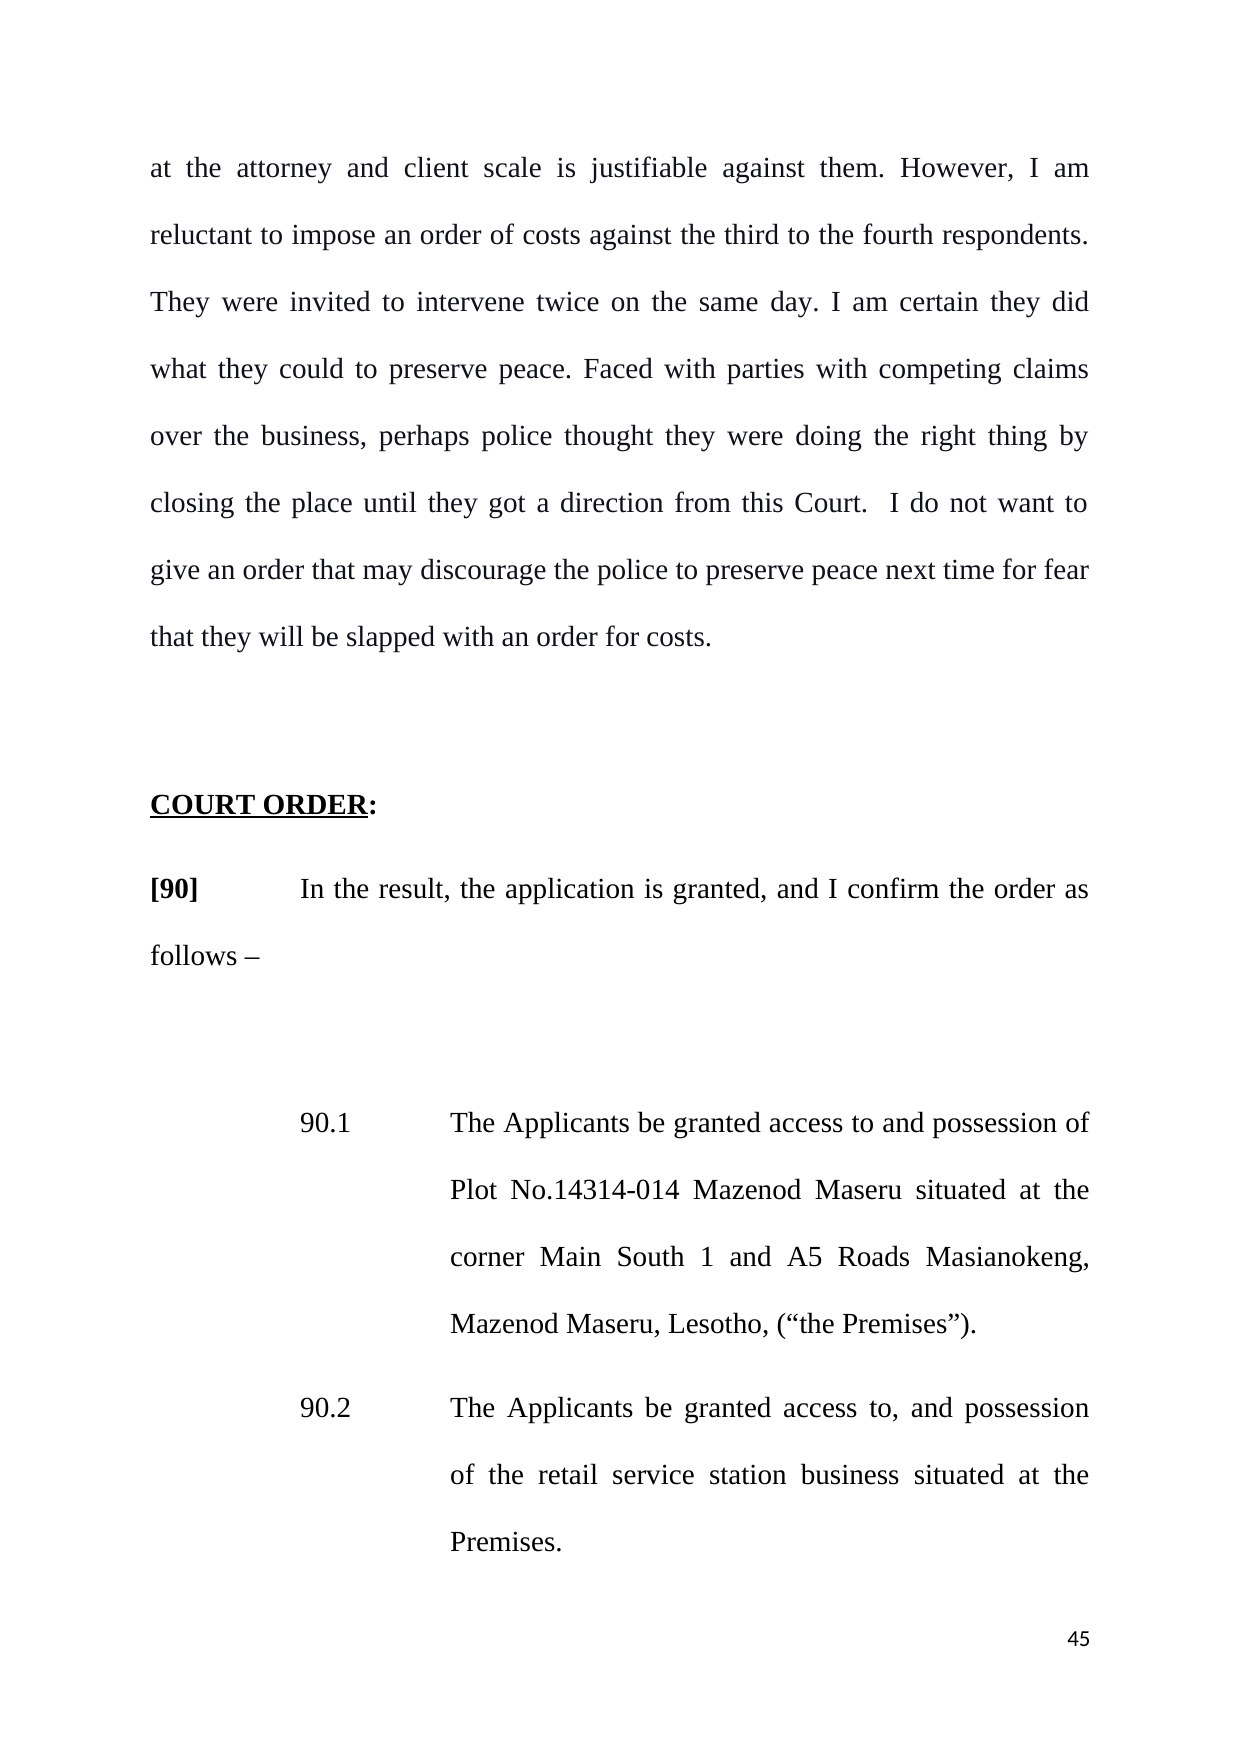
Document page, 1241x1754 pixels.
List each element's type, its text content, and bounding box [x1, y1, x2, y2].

text [90] In the result, the application is granted, and I confirm the order as follows – [150, 871, 1090, 971]
text 90.2 The Applicants be granted access to, and possession of the retail service station business situated at the Premises. [300, 1390, 1090, 1558]
text COURT ORDER: [150, 787, 1090, 821]
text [150, 150, 1090, 653]
text 90.1 The Applicants be granted access to and possession of Plot No.14314-014 Mazenod Maseru situated at the corner Main South 1 and A5 Roads Masianokeng, Mazenod Maseru, Lesotho, (“the Premises”). [300, 1105, 1090, 1340]
